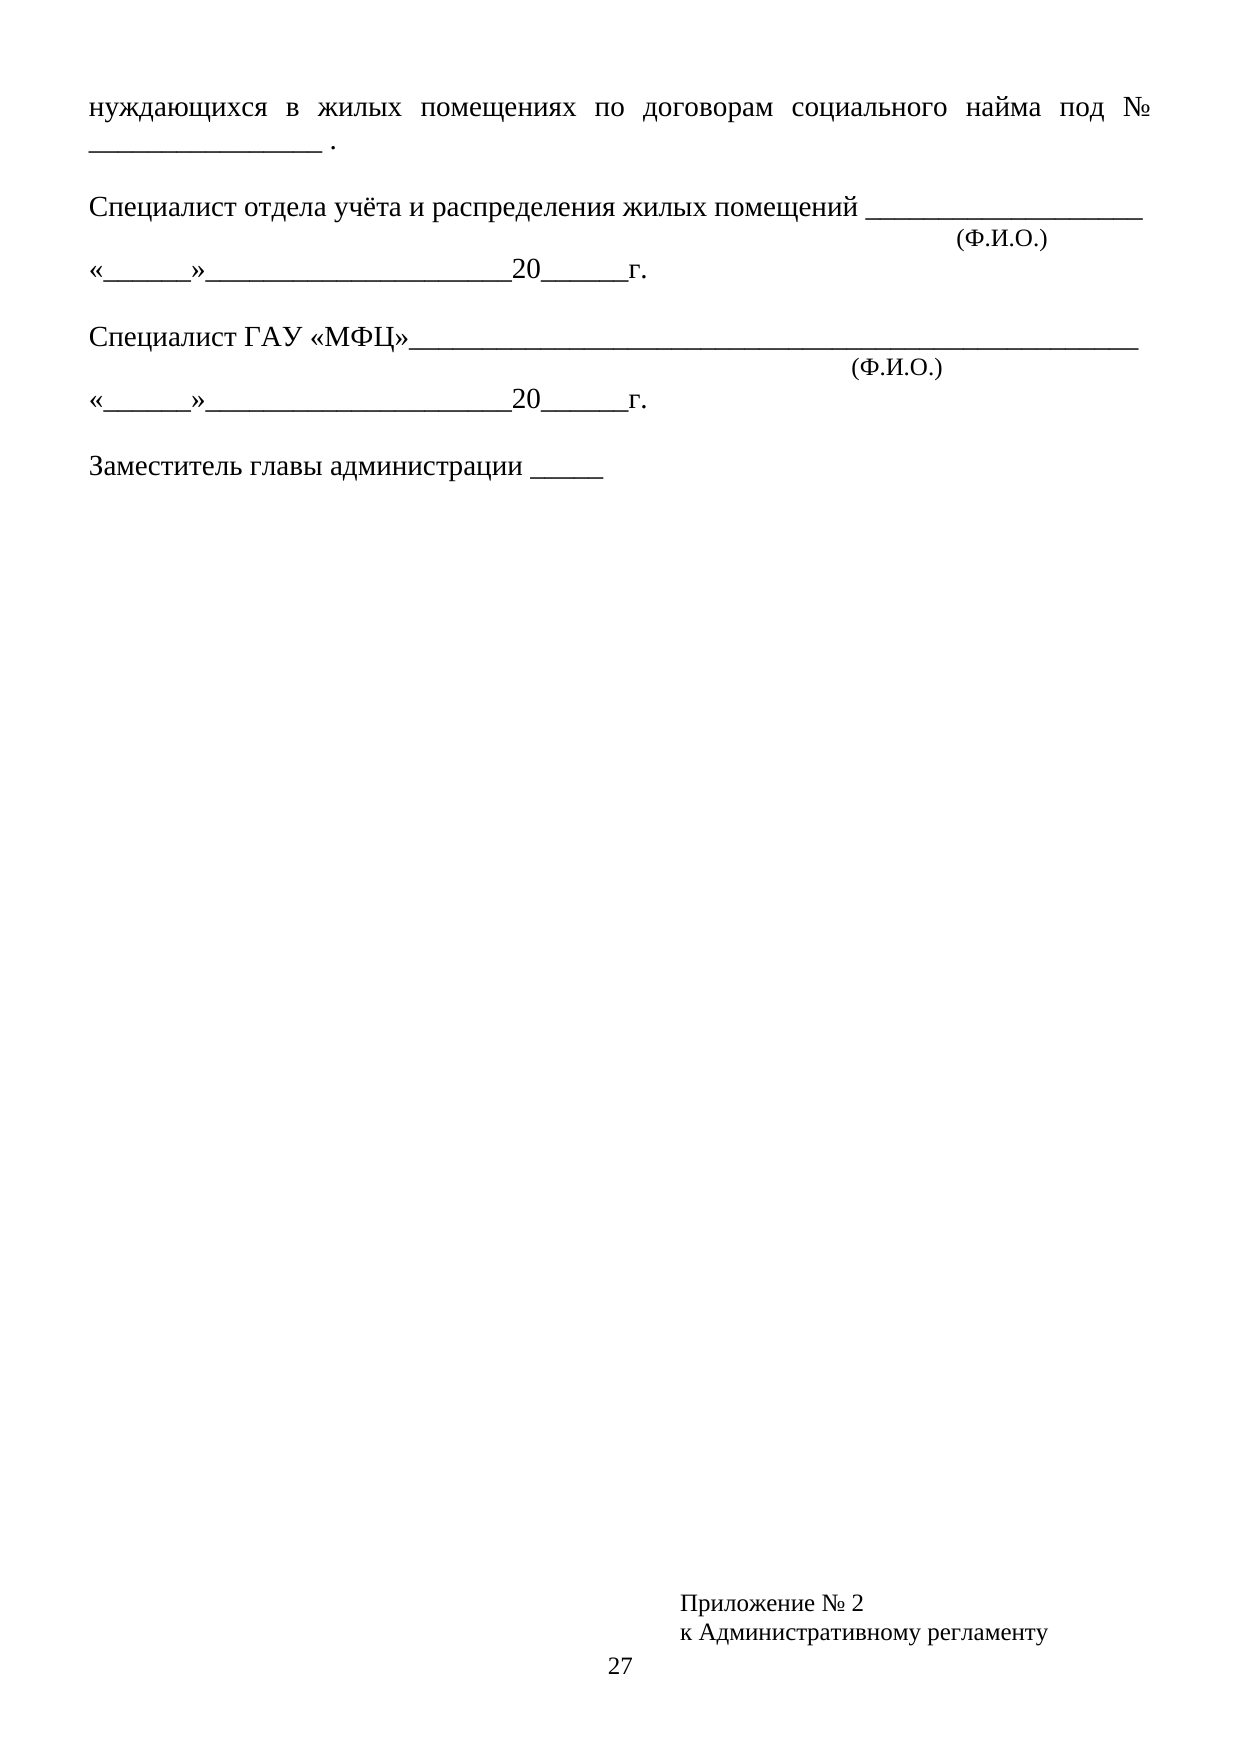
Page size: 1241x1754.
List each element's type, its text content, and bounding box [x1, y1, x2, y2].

text «______»_____________________20______г. [89, 381, 1152, 414]
text (Ф.И.О.) [89, 352, 1152, 381]
text (Ф.И.О.) [89, 223, 1152, 252]
text «______»_____________________20______г. [89, 252, 1152, 285]
text Заместитель главы администрации _____ [89, 448, 1152, 482]
text к Административному регламенту [605, 1617, 1152, 1646]
text Специалист отдела учёта и распределения жилых помещений ___________________ [89, 189, 1152, 223]
text Специалист ГАУ «МФЦ»__________________________________________________ [89, 319, 1152, 352]
text Приложение № 2 [605, 1588, 1152, 1617]
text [89, 89, 1152, 156]
